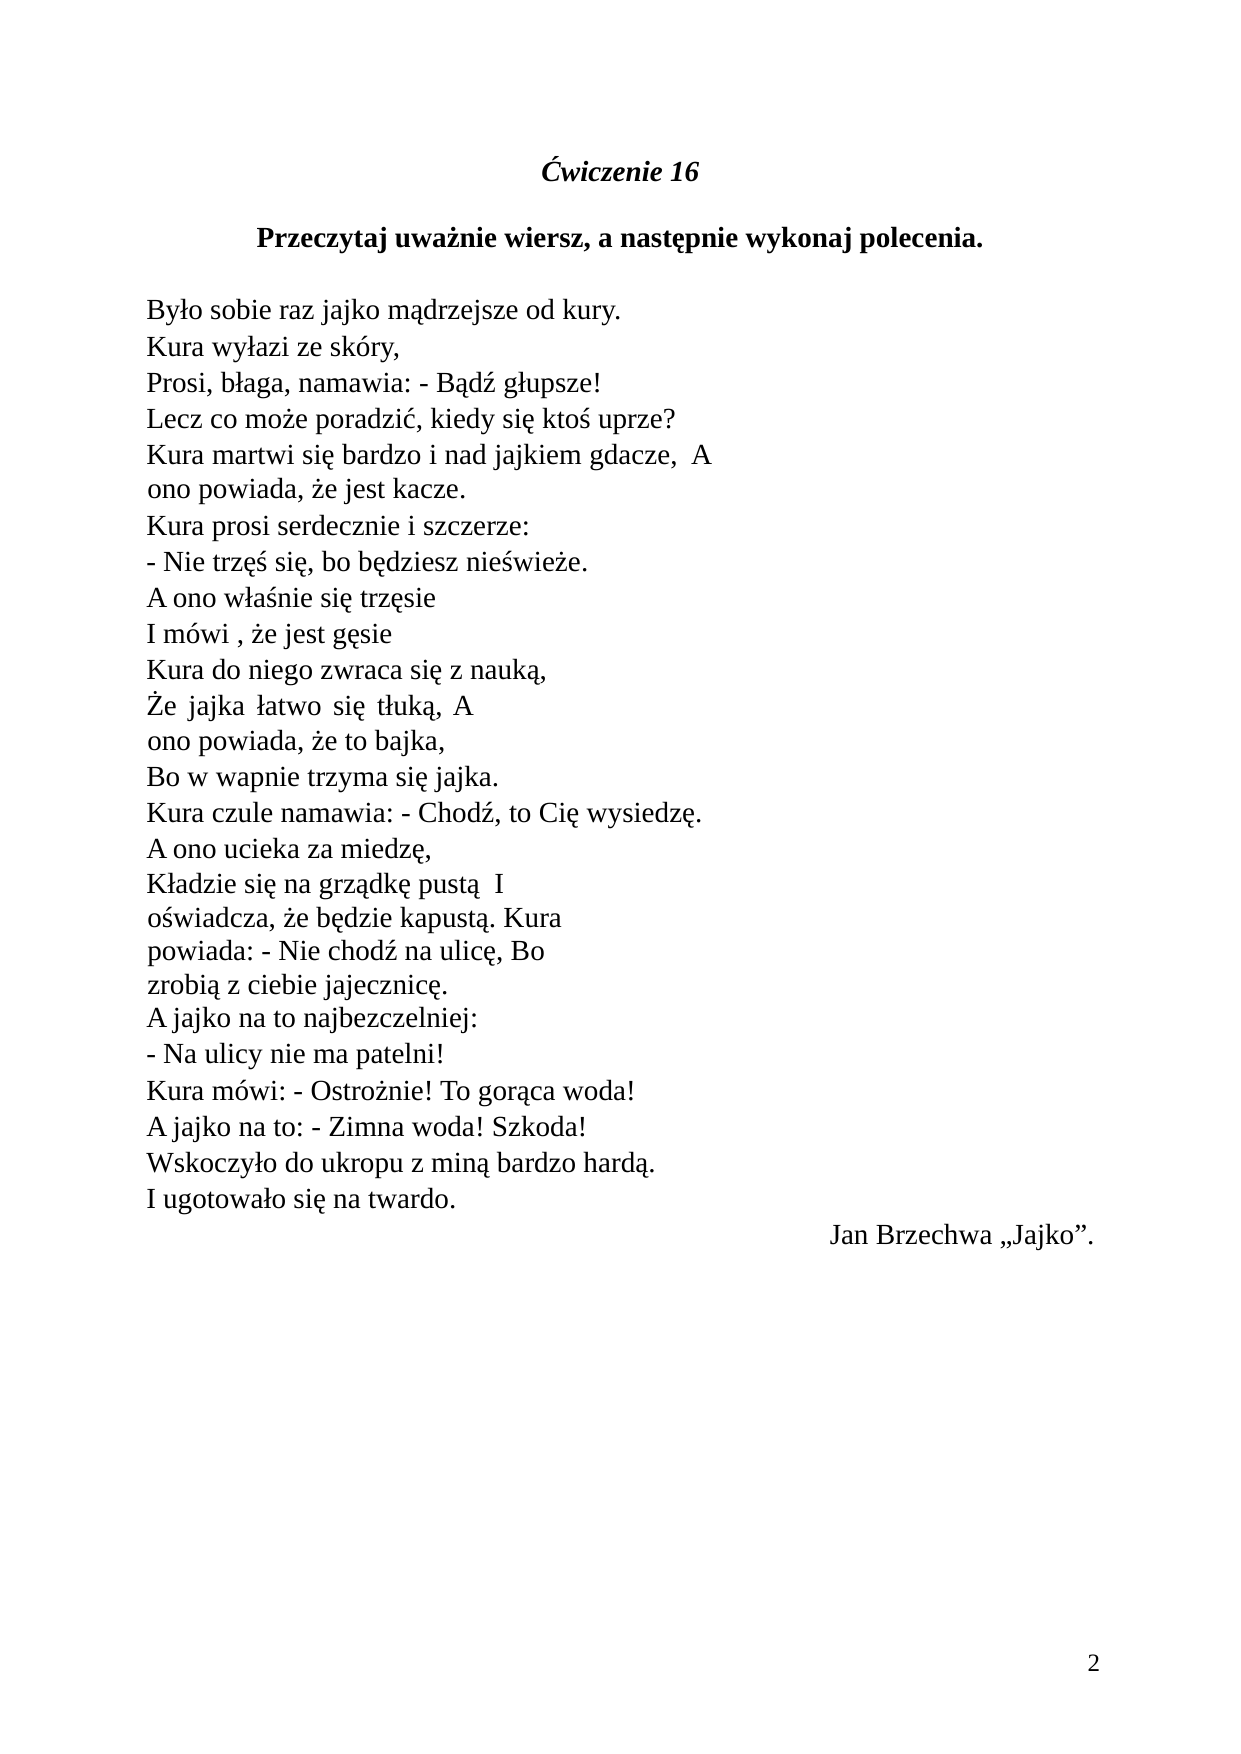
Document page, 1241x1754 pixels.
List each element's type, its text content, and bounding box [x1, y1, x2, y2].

text Bo w wapnie trzyma się jajka. [146, 759, 1100, 793]
subtitle Ćwiczenie 16 [167, 154, 1074, 187]
text Prosi, błaga, namawia: - Bądź głupsze! [146, 365, 1100, 398]
text I mówi , że jest gęsie [146, 616, 1100, 650]
text A ono właśnie się trzęsie [146, 580, 1100, 613]
text Kładzie się na grządkę pustą I oświadcza, że będzie kapustą. Kura powiada: - Nie chodź na ulicę, Bo zrobią z ciebie jajecznicę. [146, 867, 569, 1000]
text Kura wyłazi ze skóry, [146, 329, 1100, 362]
text - Na ulicy nie ma patelni! [146, 1037, 1100, 1070]
text A jajko na to najbezczelniej: [146, 1000, 1100, 1034]
text I ugotowało się na twardo. [146, 1181, 1100, 1215]
text Że jajka łatwo się tłuką, A ono powiada, że to bajka, [146, 688, 474, 756]
text Kura prosi serdecznie i szczerze: [146, 508, 1100, 541]
text Kura martwi się bardzo i nad jajkiem gdacze, A ono powiada, że jest kacze. [146, 437, 713, 505]
text Jan Brzechwa „Jajko”. [148, 1217, 1094, 1251]
text A ono ucieka za miedzę, [146, 831, 1100, 865]
text Kura do niego zwraca się z nauką, [146, 652, 1100, 686]
text - Nie trzęś się, bo będziesz nieświeże. [146, 544, 1100, 577]
text Lecz co może poradzić, kiedy się ktoś uprze? [146, 401, 1100, 434]
text Kura czule namawia: - Chodź, to Cię wysiedzę. [146, 795, 1100, 829]
text Przeczytaj uważnie wiersz, a następnie wykonaj polecenia. [159, 221, 1081, 254]
text Kura mówi: - Ostrożnie! To gorąca woda! [146, 1073, 1100, 1106]
text Było sobie raz jajko mądrzejsze od kury. [146, 292, 1100, 326]
text A jajko na to: - Zimna woda! Szkoda! [146, 1109, 1100, 1142]
text Wskoczyło do ukropu z miną bardzo hardą. [146, 1145, 1100, 1178]
